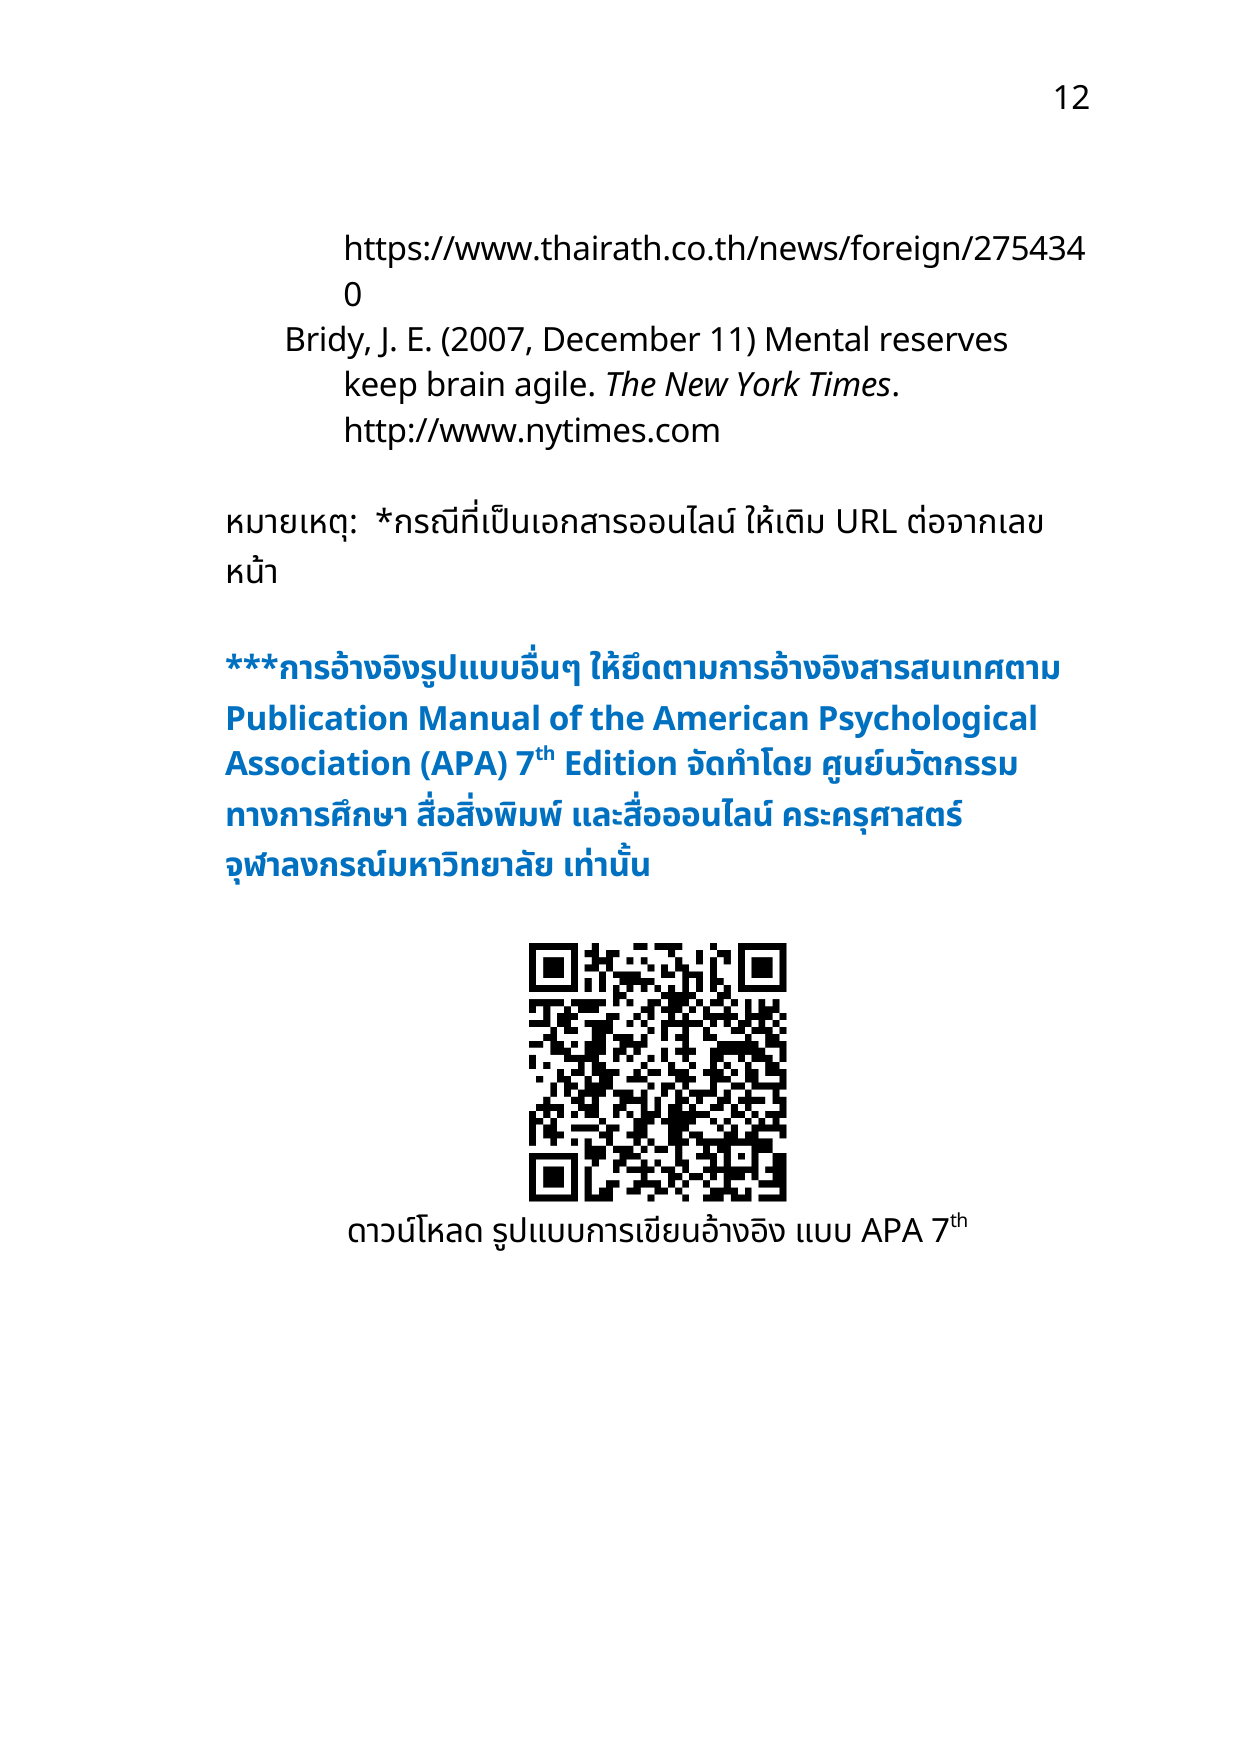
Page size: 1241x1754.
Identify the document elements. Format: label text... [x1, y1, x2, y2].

picture [522, 936, 793, 1208]
text ดาวน์โหลด รูปแบบการเขียนอ้างอิง แบบ APA 7th [861, 1207, 1090, 1258]
text ดาวน์โหลด รูปแบบการเขียนอ้างอิง แบบ APA 7th [225, 1207, 522, 1258]
text ***การอ้างอิงรูปแบบอื่นๆ ให้ยึดตามการอ้างอิงสารสนเทศตาม Publication Manual of the American Psychological Association (APA) 7th Edition จัดทำโดย ศูนย์นวัตกรรมทางการศึกษา สื่อสิ่งพิมพ์ และสื่อออนไลน์ คระครุศาสตร์ จุฬาลงกรณ์มหาวิทยาลัย เท่านั้น [225, 644, 1090, 891]
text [284, 225, 1090, 316]
text Bridy, J. E. (2007, December 11) Mental reserves keep brain agile. The New York Times. http://www.nytimes.com [284, 316, 1090, 452]
text หมายเหตุ: *กรณีที่เป็นเอกสารออนไลน์ ให้เติม URL ต่อจากเลขหน้า [225, 497, 1090, 598]
